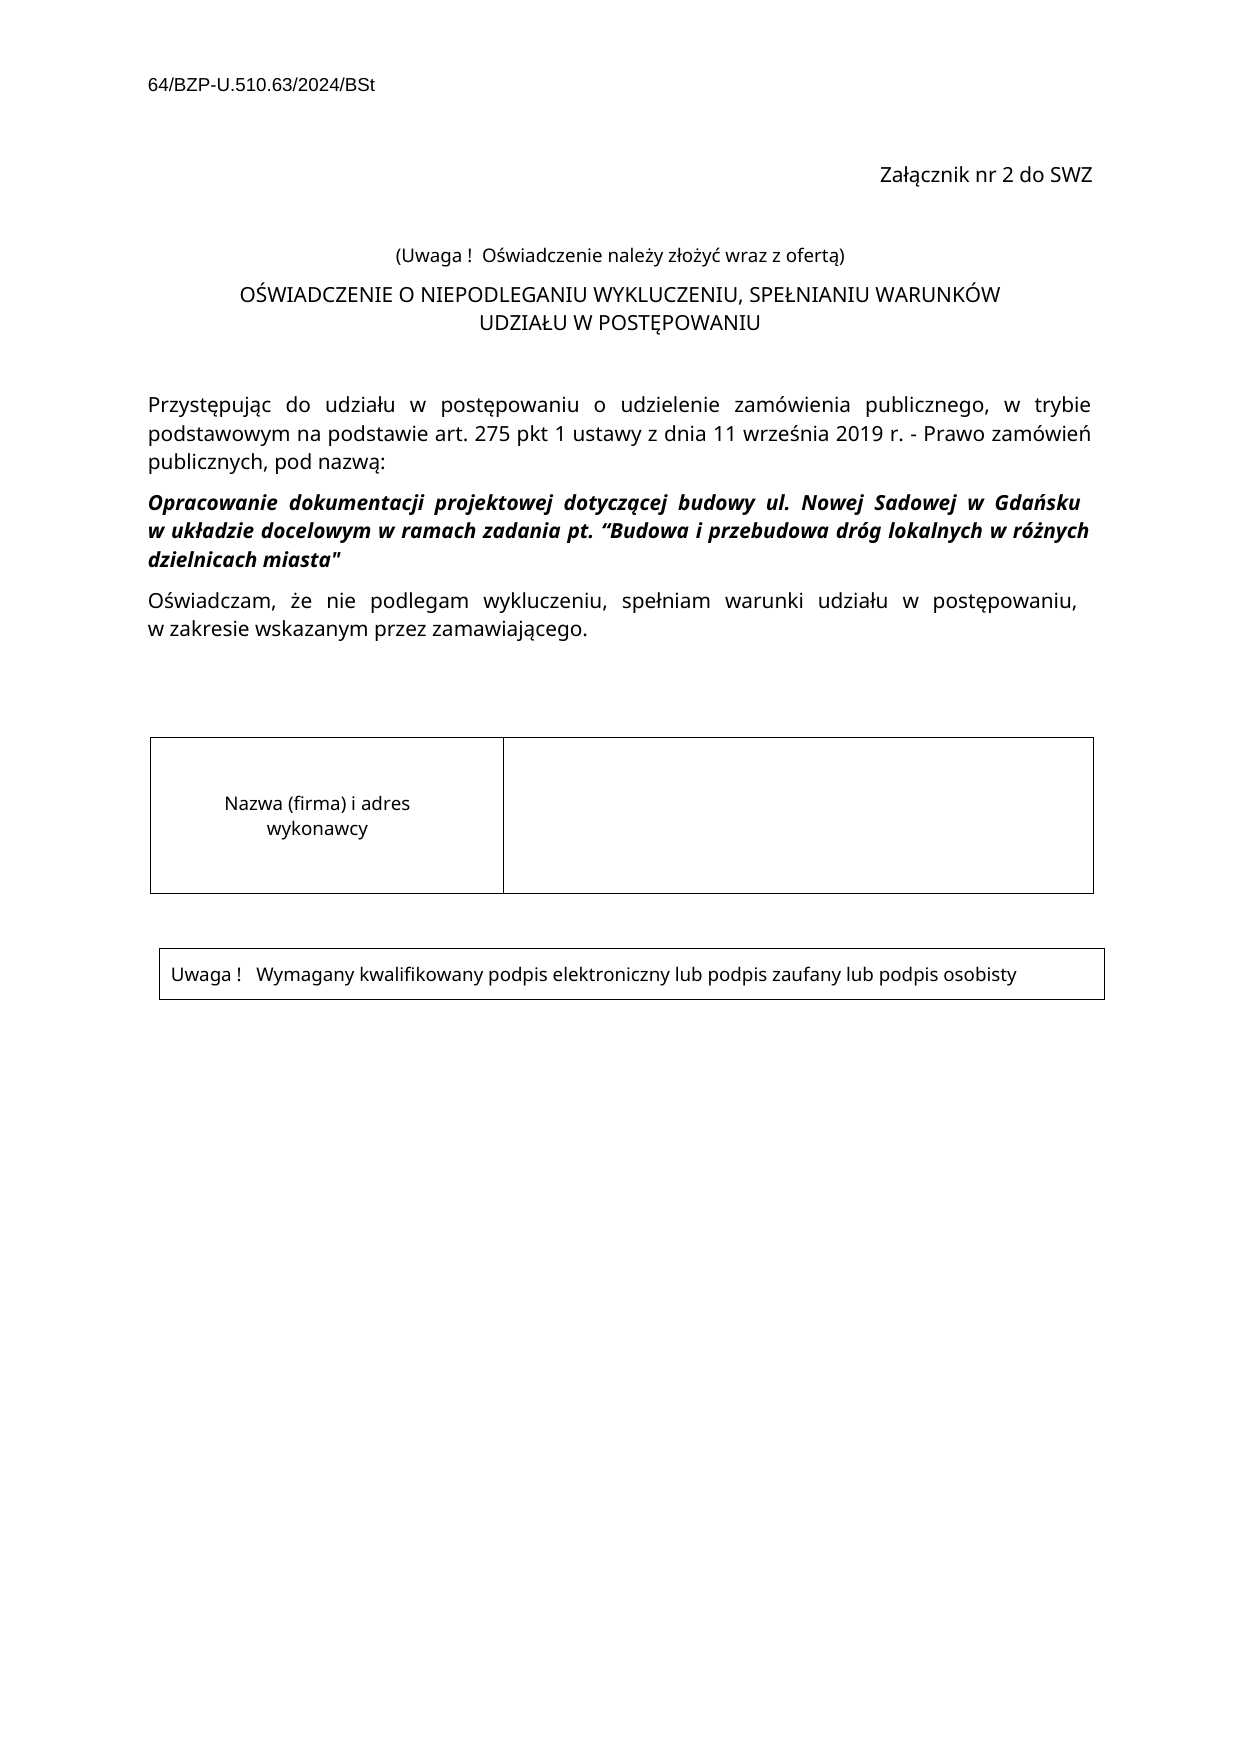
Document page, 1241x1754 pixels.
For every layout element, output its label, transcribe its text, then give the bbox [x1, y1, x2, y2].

text Załącznik nr 2 do SWZ [148, 160, 1093, 188]
text Oświadczam, że nie podlegam wykluczeniu, spełniam warunki udziału w postępowaniu, w zakresie wskazanym przez zamawiającego. [148, 586, 1093, 643]
text OŚWIADCZENIE O NIEPODLEGANIU WYKLUCZENIU, SPEŁNIANIU WARUNKÓW UDZIAŁU W POSTĘPOWANIU [148, 280, 1093, 337]
text Przystępując do udziału w postępowaniu o udzielenie zamówienia publicznego, w trybie podstawowym na podstawie art. 275 pkt 1 ustawy z dnia 11 września 2019 r. - Prawo zamówień publicznych, pod nazwą: [148, 390, 1093, 476]
text Opracowanie dokumentacji projektowej dotyczącej budowy ul. Nowej Sadowej w Gdańsku w układzie docelowym w ramach zadania pt. “Budowa i przebudowa dróg lokalnych w różnych dzielnicach miasta" [148, 488, 1093, 573]
table_header Nazwa (firma) i adres wykonawcy [151, 738, 503, 893]
table_header [504, 738, 1093, 893]
table_header Uwaga ! Wymagany kwalifikowany podpis elektroniczny lub podpis zaufany lub podpis osobisty [160, 949, 1104, 999]
text (Uwaga ! Oświadczenie należy złożyć wraz z ofertą) [148, 242, 1093, 267]
